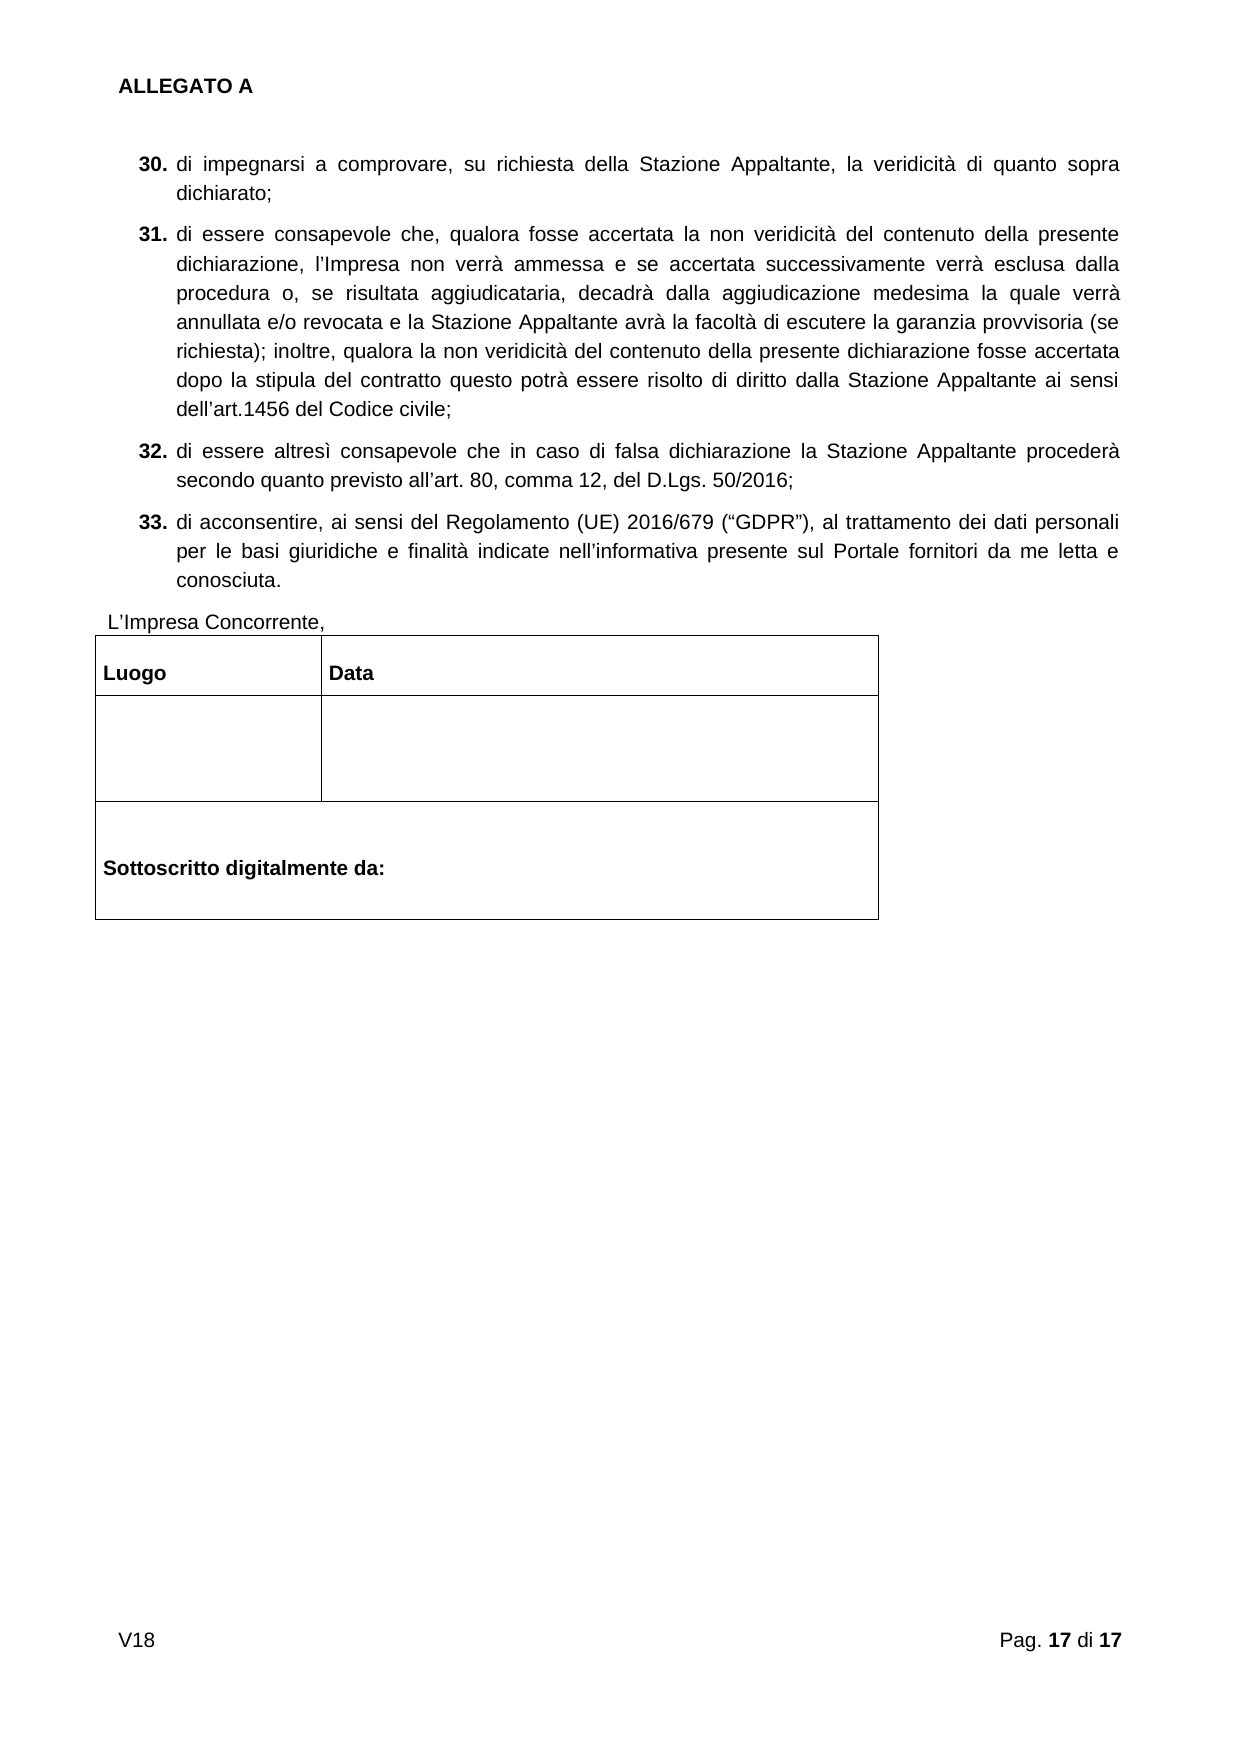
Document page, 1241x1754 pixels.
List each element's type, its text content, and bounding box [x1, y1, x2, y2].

list di essere altresì consapevole che in caso di falsa dichiarazione la Stazione Appaltante procederà secondo quanto previsto all’art. 80, comma 12, del D.Lgs. 50/2016; [139, 435, 1121, 493]
list di impegnarsi a comprovare, su richiesta della Stazione Appaltante, la veridicità di quanto sopra dichiarato; [139, 148, 1121, 206]
text L’Impresa Concorrente, [107, 606, 1121, 635]
list di essere consapevole che, qualora fosse accertata la non veridicità del contenuto della presente dichiarazione, l’Impresa non verrà ammessa e se accertata successivamente verrà esclusa dalla procedura o, se risultata aggiudicataria, decadrà dalla aggiudicazione medesima la quale verrà annullata e/o revocata e la Stazione Appaltante avrà la facoltà di escutere la garanzia provvisoria (se richiesta); inoltre, qualora la non veridicità del contenuto della presente dichiarazione fosse accertata dopo la stipula del contratto questo potrà essere risolto di diritto dalla Stazione Appaltante ai sensi dell’art.1456 del Codice civile; [139, 218, 1121, 423]
table_cell Sottoscritto digitalmente da: [96, 802, 878, 919]
table_cell [96, 696, 321, 801]
list di acconsentire, ai sensi del Regolamento (UE) 2016/679 (“GDPR”), al trattamento dei dati personali per le basi giuridiche e finalità indicate nell’informativa presente sul Portale fornitori da me letta e conosciuta. [139, 506, 1121, 593]
table_header Luogo [96, 636, 321, 694]
table_header Data [322, 636, 878, 694]
table_cell [322, 696, 878, 801]
